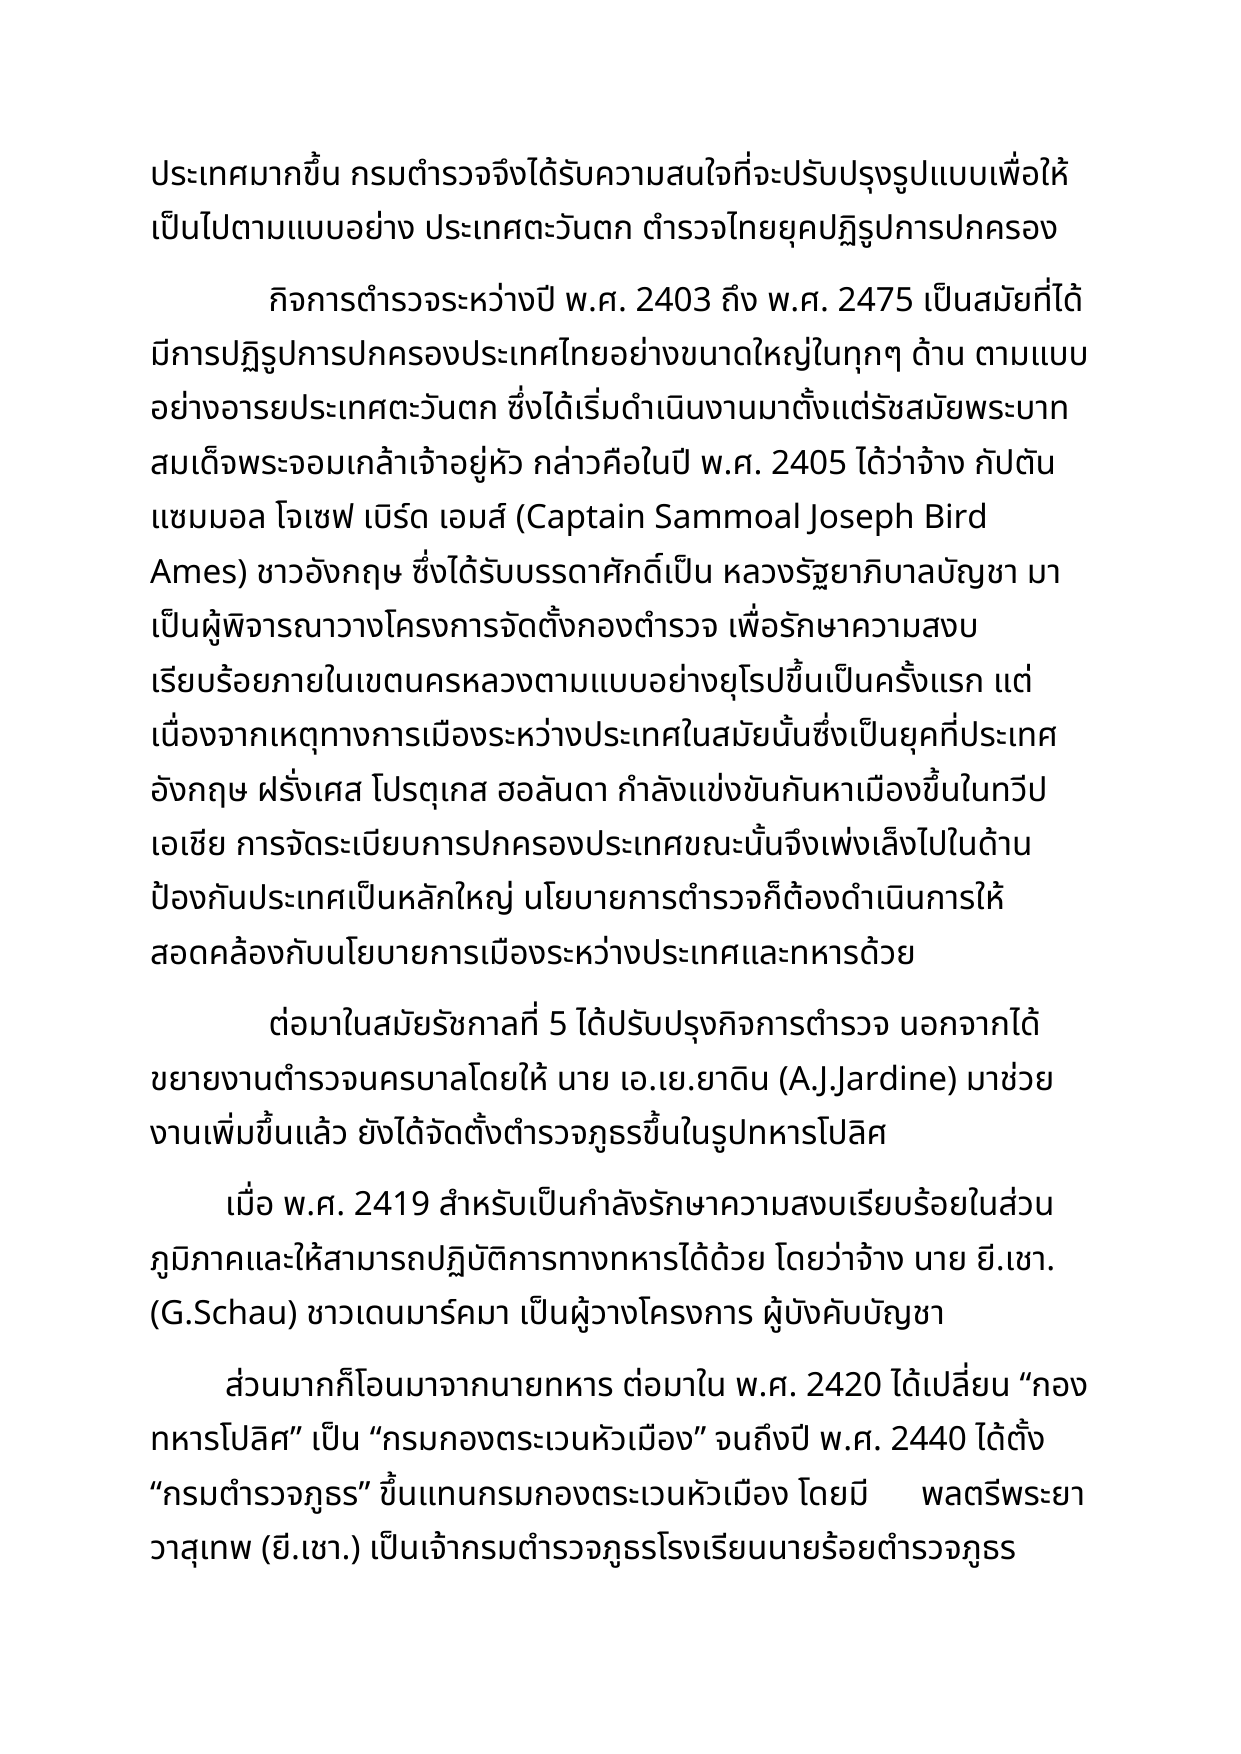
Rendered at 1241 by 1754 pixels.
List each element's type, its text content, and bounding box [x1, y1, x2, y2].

text ต่อมาในสมัยรัชกาลที่ 5 ได้ปรับปรุงกิจการตำรวจ นอกจากได้ขยายงานตำรวจนครบาลโดยให้ นาย เอ.เย.ยาดิน (A.J.Jardine) มาช่วยงานเพิ่มขึ้นแล้ว ยังได้จัดตั้งตำรวจภูธรขึ้นในรูปทหารโปลิศ [150, 1000, 1090, 1159]
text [150, 1360, 1090, 1574]
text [150, 150, 1090, 255]
text เมื่อ พ.ศ. 2419 สำหรับเป็นกำลังรักษาความสงบเรียบร้อยในส่วนภูมิภาคและให้สามารถปฏิบัติการทางทหารได้ด้วย โดยว่าจ้าง นาย ยี.เชา. (G.Schau) ชาวเดนมาร์คมา เป็นผู้วางโครงการ ผู้บังคับบัญชา [150, 1180, 1090, 1340]
text กิจการตำรวจระหว่างปี พ.ศ. 2403 ถึง พ.ศ. 2475 เป็นสมัยที่ได้มีการปฏิรูปการปกครองประเทศไทยอย่างขนาดใหญ่ในทุกๆ ด้าน ตามแบบอย่างอารยประเทศตะวันตก ซึ่งได้เริ่มดำเนินงานมาตั้งแต่รัชสมัยพระบาทสมเด็จพระจอมเกล้าเจ้าอยู่หัว กล่าวคือในปี พ.ศ. 2405 ได้ว่าจ้าง กัปตัน แซมมอล โจเซฟ เบิร์ด เอมส์ (Captain Sammoal Joseph Bird Ames) ชาวอังกฤษ ซึ่งได้รับบรรดาศักดิ์เป็น หลวงรัฐยาภิบาลบัญชา มาเป็นผู้พิจารณาวางโครงการจัดตั้งกองตำรวจ เพื่อรักษาความสงบเรียบร้อยภายในเขตนครหลวงตามแบบอย่างยุโรปขึ้นเป็นครั้งแรก แต่เนื่องจากเหตุทางการเมืองระหว่างประเทศในสมัยนั้นซึ่งเป็นยุคที่ประเทศอังกฤษ ฝรั่งเศส โปรตุเกส ฮอลันดา กำลังแข่งขันกันหาเมืองขึ้นในทวีปเอเชีย การจัดระเบียบการปกครองประเทศขณะนั้นจึงเพ่งเล็งไปในด้านป้องกันประเทศเป็นหลักใหญ่ นโยบายการตำรวจก็ต้องดำเนินการให้สอดคล้องกับนโยบายการเมืองระหว่างประเทศและทหารด้วย [150, 275, 1090, 979]
